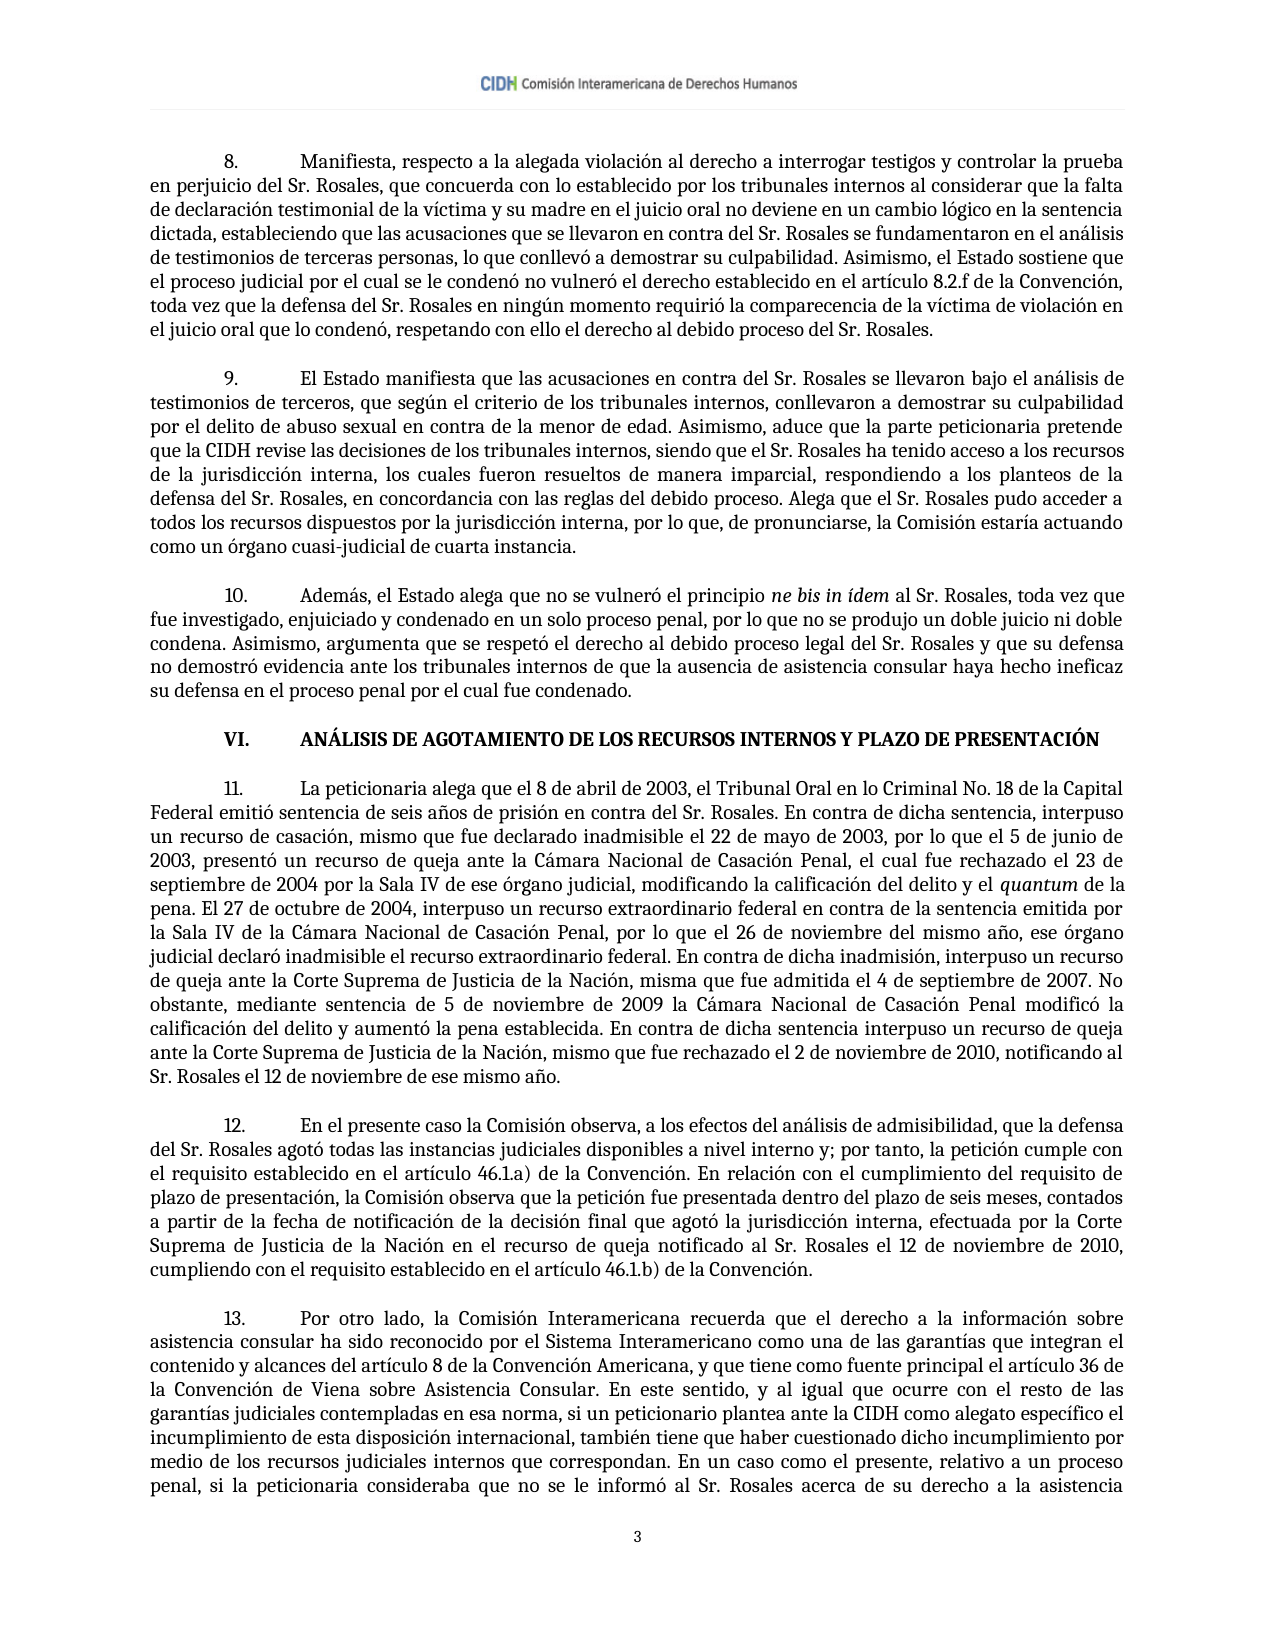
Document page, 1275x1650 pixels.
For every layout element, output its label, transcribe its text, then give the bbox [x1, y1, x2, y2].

list El Estado manifiesta que las acusaciones en contra del Sr. Rosales se llevaron bajo el análisis de testimonios de terceros, que según el criterio de los tribunales internos, conllevaron a demostrar su culpabilidad por el delito de abuso sexual en contra de la menor de edad. Asimismo, aduce que la parte peticionaria pretende que la CIDH revise las decisiones de los tribunales internos, siendo que el Sr. Rosales ha tenido acceso a los recursos de la jurisdicción interna, los cuales fueron resueltos de manera imparcial, respondiendo a los planteos de la defensa del Sr. Rosales, en concordancia con las reglas del debido proceso. Alega que el Sr. Rosales pudo acceder a todos los recursos dispuestos por la jurisdicción interna, por lo que, de pronunciarse, la Comisión estaría actuando como un órgano cuasi-judicial de cuarta instancia. [150, 367, 1125, 558]
list Manifiesta, respecto a la alegada violación al derecho a interrogar testigos y controlar la prueba en perjuicio del Sr. Rosales, que concuerda con lo establecido por los tribunales internos al considerar que la falta de declaración testimonial de la víctima y su madre en el juicio oral no deviene en un cambio lógico en la sentencia dictada, estableciendo que las acusaciones que se llevaron en contra del Sr. Rosales se fundamentaron en el análisis de testimonios de terceras personas, lo que conllevó a demostrar su culpabilidad. Asimismo, el Estado sostiene que el proceso judicial por el cual se le condenó no vulneró el derecho establecido en el artículo 8.2.f de la Convención, toda vez que la defensa del Sr. Rosales en ningún momento requirió la comparecencia de la víctima de violación en el juicio oral que lo condenó, respetando con ello el derecho al debido proceso del Sr. Rosales. [150, 150, 1125, 342]
list Además, el Estado alega que no se vulneró el principio ne bis in ídem al Sr. Rosales, toda vez que fue investigado, enjuiciado y condenado en un solo proceso penal, por lo que no se produjo un doble juicio ni doble condena. Asimismo, argumenta que se respetó el derecho al debido proceso legal del Sr. Rosales y que su defensa no demostró evidencia ante los tribunales internos de que la ausencia de asistencia consular haya hecho ineficaz su defensa en el proceso penal por el cual fue condenado. [150, 583, 1125, 703]
text VI. ANÁLISIS DE AGOTAMIENTO DE LOS RECURSOS INTERNOS Y PLAZO DE PRESENTACIÓN [150, 728, 1125, 752]
list En el presente caso la Comisión observa, a los efectos del análisis de admisibilidad, que la defensa del Sr. Rosales agotó todas las instancias judiciales disponibles a nivel interno y; por tanto, la petición cumple con el requisito establecido en el artículo 46.1.a) de la Convención. En relación con el cumplimiento del requisito de plazo de presentación, la Comisión observa que la petición fue presentada dentro del plazo de seis meses, contados a partir de la fecha de notificación de la decisión final que agotó la jurisdicción interna, efectuada por la Corte Suprema de Justicia de la Nación en el recurso de queja notificado al Sr. Rosales el 12 de noviembre de 2010, cumpliendo con el requisito establecido en el artículo 46.1.b) de la Convención. [150, 1113, 1125, 1281]
picture [475, 75, 800, 93]
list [150, 1306, 1125, 1498]
list La peticionaria alega que el 8 de abril de 2003, el Tribunal Oral en lo Criminal No. 18 de la Capital Federal emitió sentencia de seis años de prisión en contra del Sr. Rosales. En contra de dicha sentencia, interpuso un recurso de casación, mismo que fue declarado inadmisible el 22 de mayo de 2003, por lo que el 5 de junio de 2003, presentó un recurso de queja ante la Cámara Nacional de Casación Penal, el cual fue rechazado el 23 de septiembre de 2004 por la Sala IV de ese órgano judicial, modificando la calificación del delito y el quantum de la pena. El 27 de octubre de 2004, interpuso un recurso extraordinario federal en contra de la sentencia emitida por la Sala IV de la Cámara Nacional de Casación Penal, por lo que el 26 de noviembre del mismo año, ese órgano judicial declaró inadmisible el recurso extraordinario federal. En contra de dicha inadmisión, interpuso un recurso de queja ante la Corte Suprema de Justicia de la Nación, misma que fue admitida el 4 de septiembre de 2007. No obstante, mediante sentencia de 5 de noviembre de 2009 la Cámara Nacional de Casación Penal modificó la calificación del delito y aumentó la pena establecida. En contra de dicha sentencia interpuso un recurso de queja ante la Corte Suprema de Justicia de la Nación, mismo que fue rechazado el 2 de noviembre de 2010, notificando al Sr. Rosales el 12 de noviembre de ese mismo año. [150, 777, 1125, 1088]
